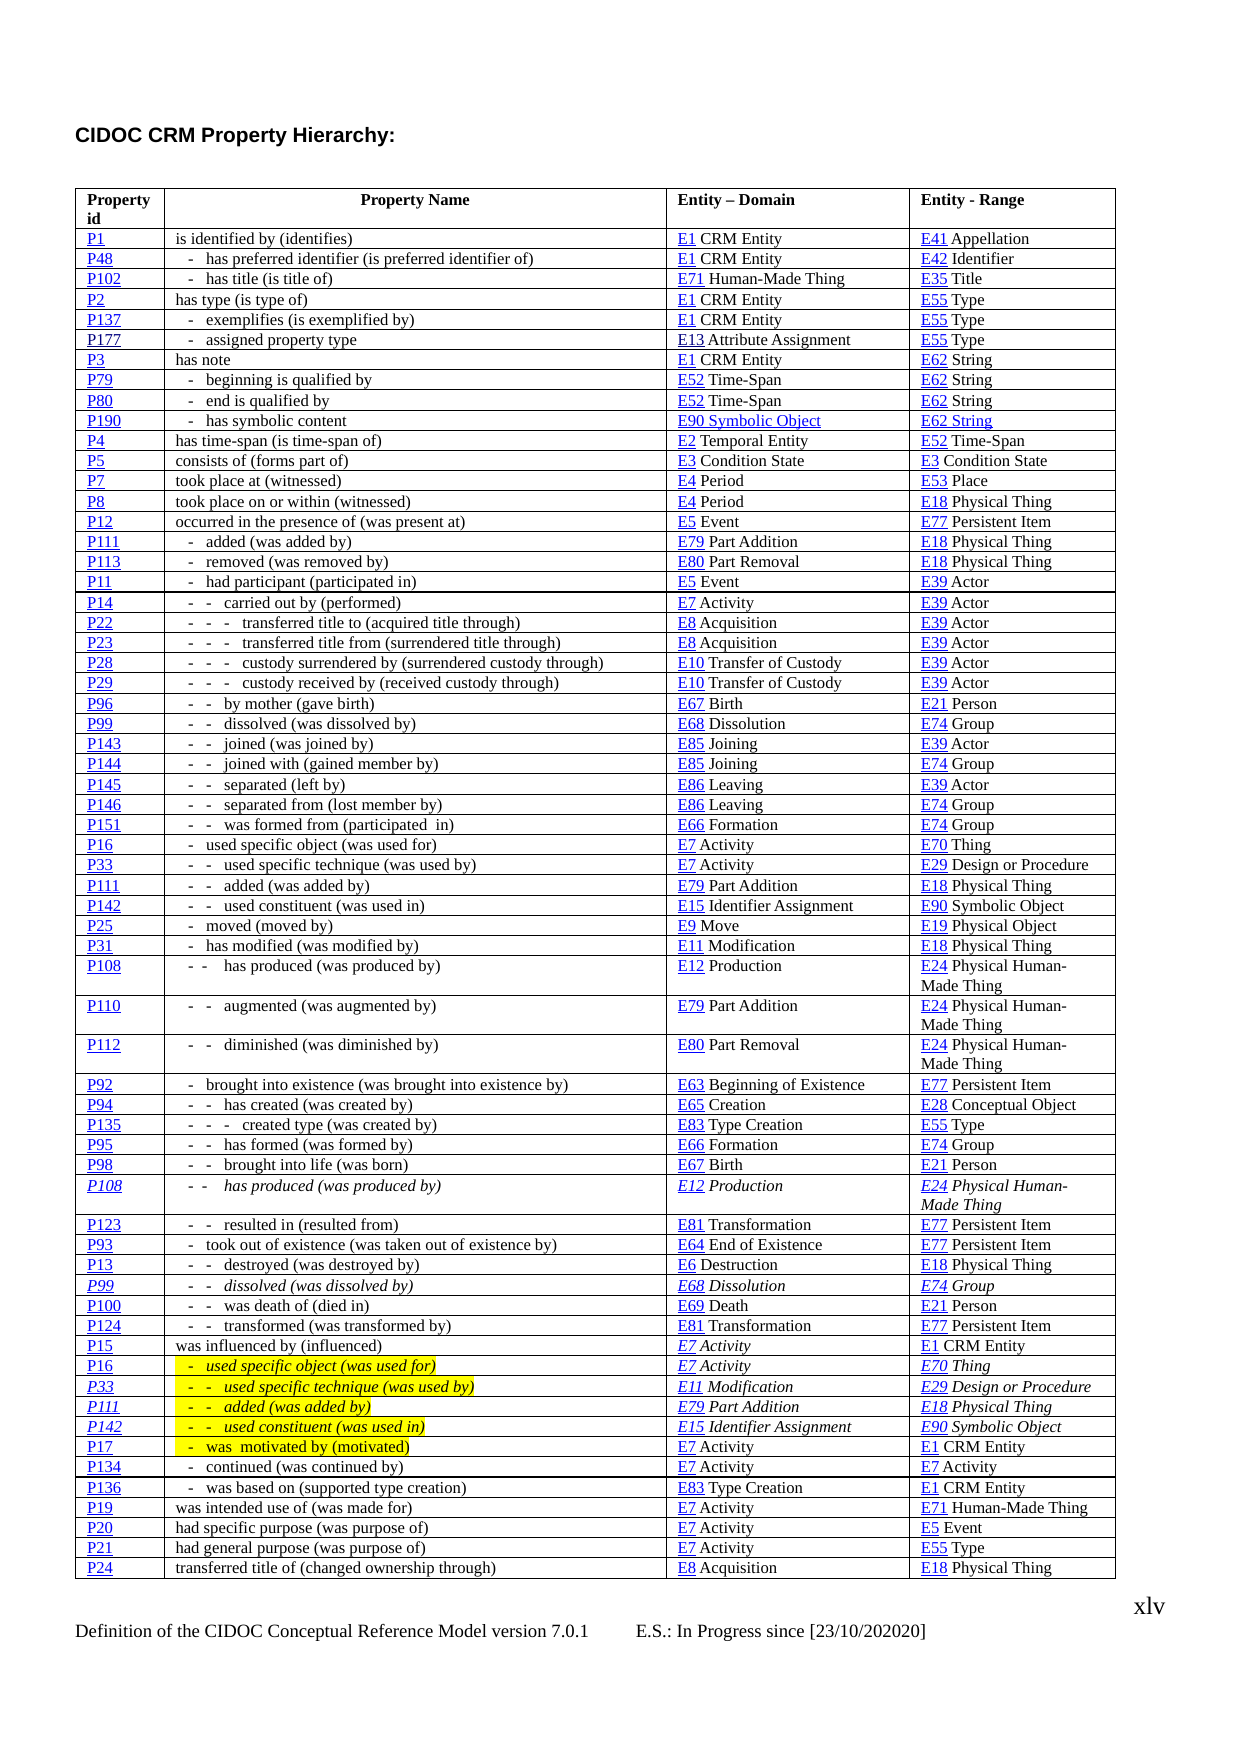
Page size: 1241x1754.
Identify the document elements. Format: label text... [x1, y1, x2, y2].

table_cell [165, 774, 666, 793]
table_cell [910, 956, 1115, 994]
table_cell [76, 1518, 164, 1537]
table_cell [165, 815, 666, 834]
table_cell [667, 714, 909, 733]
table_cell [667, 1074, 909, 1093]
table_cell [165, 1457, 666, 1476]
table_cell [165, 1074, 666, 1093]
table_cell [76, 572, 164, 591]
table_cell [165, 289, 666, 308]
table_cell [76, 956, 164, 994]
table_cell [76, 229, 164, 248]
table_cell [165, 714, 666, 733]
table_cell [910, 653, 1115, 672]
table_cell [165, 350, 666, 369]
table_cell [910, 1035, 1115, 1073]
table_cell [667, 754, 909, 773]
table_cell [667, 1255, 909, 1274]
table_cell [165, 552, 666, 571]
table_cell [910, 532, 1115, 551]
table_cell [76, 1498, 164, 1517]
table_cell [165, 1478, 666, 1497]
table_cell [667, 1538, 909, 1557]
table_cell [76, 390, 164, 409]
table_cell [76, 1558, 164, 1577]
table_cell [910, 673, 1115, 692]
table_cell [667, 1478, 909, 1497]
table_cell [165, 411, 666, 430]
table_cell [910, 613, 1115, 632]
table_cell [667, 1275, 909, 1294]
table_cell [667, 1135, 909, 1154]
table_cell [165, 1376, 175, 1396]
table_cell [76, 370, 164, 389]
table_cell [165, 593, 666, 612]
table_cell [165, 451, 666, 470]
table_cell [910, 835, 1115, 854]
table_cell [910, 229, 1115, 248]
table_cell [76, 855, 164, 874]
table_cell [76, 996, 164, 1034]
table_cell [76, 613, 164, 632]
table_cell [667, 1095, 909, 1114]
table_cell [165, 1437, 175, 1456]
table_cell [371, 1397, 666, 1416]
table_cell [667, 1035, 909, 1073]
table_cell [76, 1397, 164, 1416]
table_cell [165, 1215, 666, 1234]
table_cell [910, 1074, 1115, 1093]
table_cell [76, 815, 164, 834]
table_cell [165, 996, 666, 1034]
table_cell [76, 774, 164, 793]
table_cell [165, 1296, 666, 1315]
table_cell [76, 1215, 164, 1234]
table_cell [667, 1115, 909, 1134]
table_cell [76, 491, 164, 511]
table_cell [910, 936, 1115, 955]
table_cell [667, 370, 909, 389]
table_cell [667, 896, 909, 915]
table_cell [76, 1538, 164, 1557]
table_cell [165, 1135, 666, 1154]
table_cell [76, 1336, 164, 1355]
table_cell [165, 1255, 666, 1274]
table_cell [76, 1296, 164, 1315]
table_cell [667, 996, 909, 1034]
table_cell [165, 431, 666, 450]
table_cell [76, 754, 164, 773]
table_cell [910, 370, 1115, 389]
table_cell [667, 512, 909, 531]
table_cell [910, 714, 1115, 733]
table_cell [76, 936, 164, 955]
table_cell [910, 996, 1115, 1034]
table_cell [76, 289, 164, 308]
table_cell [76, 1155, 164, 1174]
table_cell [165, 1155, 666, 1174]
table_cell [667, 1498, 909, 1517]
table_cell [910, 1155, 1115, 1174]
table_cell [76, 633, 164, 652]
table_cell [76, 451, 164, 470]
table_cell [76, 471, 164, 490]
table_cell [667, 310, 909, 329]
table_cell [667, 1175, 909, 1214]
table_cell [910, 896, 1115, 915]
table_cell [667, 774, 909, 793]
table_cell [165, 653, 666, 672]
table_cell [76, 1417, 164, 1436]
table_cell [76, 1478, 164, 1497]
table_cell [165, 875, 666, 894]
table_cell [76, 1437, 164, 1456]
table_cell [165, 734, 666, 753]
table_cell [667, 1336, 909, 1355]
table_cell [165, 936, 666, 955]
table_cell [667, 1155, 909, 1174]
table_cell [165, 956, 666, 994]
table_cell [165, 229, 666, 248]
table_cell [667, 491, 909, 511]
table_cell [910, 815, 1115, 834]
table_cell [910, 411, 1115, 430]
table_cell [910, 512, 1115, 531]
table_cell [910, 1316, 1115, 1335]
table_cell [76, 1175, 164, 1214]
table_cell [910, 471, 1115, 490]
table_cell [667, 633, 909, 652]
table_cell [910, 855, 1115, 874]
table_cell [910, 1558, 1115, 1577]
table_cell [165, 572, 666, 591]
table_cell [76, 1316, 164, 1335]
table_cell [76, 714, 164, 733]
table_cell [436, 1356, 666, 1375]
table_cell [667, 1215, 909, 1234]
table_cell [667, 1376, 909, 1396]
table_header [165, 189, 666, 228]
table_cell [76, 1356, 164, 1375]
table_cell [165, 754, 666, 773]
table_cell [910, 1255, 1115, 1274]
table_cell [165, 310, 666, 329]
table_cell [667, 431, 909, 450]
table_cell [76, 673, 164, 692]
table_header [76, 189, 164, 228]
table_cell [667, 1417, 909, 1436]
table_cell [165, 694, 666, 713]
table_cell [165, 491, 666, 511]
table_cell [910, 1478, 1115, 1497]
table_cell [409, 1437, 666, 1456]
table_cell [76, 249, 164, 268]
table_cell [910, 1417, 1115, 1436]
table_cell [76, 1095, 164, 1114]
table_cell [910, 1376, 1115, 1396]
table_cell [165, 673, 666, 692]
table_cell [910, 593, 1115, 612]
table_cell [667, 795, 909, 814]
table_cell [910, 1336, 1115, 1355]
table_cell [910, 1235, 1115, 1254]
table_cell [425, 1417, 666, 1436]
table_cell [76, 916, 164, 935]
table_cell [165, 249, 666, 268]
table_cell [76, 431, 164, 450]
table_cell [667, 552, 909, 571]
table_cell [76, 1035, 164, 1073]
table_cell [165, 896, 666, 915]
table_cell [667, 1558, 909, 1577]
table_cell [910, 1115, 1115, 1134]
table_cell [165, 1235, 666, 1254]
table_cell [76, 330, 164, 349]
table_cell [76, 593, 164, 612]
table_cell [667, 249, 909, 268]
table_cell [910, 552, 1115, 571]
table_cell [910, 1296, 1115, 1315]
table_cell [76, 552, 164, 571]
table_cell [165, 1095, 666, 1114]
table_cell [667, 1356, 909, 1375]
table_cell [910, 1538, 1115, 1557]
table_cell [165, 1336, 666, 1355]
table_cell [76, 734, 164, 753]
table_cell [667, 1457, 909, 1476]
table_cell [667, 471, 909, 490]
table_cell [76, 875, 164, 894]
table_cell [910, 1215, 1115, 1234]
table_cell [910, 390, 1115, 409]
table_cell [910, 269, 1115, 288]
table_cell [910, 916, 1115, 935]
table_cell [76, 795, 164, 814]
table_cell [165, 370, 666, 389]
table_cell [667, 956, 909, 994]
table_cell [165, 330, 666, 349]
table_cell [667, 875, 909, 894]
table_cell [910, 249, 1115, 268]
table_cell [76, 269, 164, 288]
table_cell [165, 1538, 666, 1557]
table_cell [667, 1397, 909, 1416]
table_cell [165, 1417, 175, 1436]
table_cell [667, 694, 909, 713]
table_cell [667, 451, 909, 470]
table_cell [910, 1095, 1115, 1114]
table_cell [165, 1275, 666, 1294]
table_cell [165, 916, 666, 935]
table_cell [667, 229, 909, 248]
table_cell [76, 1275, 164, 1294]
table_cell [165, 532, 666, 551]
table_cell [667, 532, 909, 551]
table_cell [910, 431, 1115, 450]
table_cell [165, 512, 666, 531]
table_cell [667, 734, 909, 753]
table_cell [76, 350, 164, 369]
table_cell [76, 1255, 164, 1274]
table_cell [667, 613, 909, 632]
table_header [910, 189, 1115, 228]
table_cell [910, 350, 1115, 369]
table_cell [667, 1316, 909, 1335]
subtitle CIDOC CRM Property Hierarchy: [75, 123, 1165, 147]
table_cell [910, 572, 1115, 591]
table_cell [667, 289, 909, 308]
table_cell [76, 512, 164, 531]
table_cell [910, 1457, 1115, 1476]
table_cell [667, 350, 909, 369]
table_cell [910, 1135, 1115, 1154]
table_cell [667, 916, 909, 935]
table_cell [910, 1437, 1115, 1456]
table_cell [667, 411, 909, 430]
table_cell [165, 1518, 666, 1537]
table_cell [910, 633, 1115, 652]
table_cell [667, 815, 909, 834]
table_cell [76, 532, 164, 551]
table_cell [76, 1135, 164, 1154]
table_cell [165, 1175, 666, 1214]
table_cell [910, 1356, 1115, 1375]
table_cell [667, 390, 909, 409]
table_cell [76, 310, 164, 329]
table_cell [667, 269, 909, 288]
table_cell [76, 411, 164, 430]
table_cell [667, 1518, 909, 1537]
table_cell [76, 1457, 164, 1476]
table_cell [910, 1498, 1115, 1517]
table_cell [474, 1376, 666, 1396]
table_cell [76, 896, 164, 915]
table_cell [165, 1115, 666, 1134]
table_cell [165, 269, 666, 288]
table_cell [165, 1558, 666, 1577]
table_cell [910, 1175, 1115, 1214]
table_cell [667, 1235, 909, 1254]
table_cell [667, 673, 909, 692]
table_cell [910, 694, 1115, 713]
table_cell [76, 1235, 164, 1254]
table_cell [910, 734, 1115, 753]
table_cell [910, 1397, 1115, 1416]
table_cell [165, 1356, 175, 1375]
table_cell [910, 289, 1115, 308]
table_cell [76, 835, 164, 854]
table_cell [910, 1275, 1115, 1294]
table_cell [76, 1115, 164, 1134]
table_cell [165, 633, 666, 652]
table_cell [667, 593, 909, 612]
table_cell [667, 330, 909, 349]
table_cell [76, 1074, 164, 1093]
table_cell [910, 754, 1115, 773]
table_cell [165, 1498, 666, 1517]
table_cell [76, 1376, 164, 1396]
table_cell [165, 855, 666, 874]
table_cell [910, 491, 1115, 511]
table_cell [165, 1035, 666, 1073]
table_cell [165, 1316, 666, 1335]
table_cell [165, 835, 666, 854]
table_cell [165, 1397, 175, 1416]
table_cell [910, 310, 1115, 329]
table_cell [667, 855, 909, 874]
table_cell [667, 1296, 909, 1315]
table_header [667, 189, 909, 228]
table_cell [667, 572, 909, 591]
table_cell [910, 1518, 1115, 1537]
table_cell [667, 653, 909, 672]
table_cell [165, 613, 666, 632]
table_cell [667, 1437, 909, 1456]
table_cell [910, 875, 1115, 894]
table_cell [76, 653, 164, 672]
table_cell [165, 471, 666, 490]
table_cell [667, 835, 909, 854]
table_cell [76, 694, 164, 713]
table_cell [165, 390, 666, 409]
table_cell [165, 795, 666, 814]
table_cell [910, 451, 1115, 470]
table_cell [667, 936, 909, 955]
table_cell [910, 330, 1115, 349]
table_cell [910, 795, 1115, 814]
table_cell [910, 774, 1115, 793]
